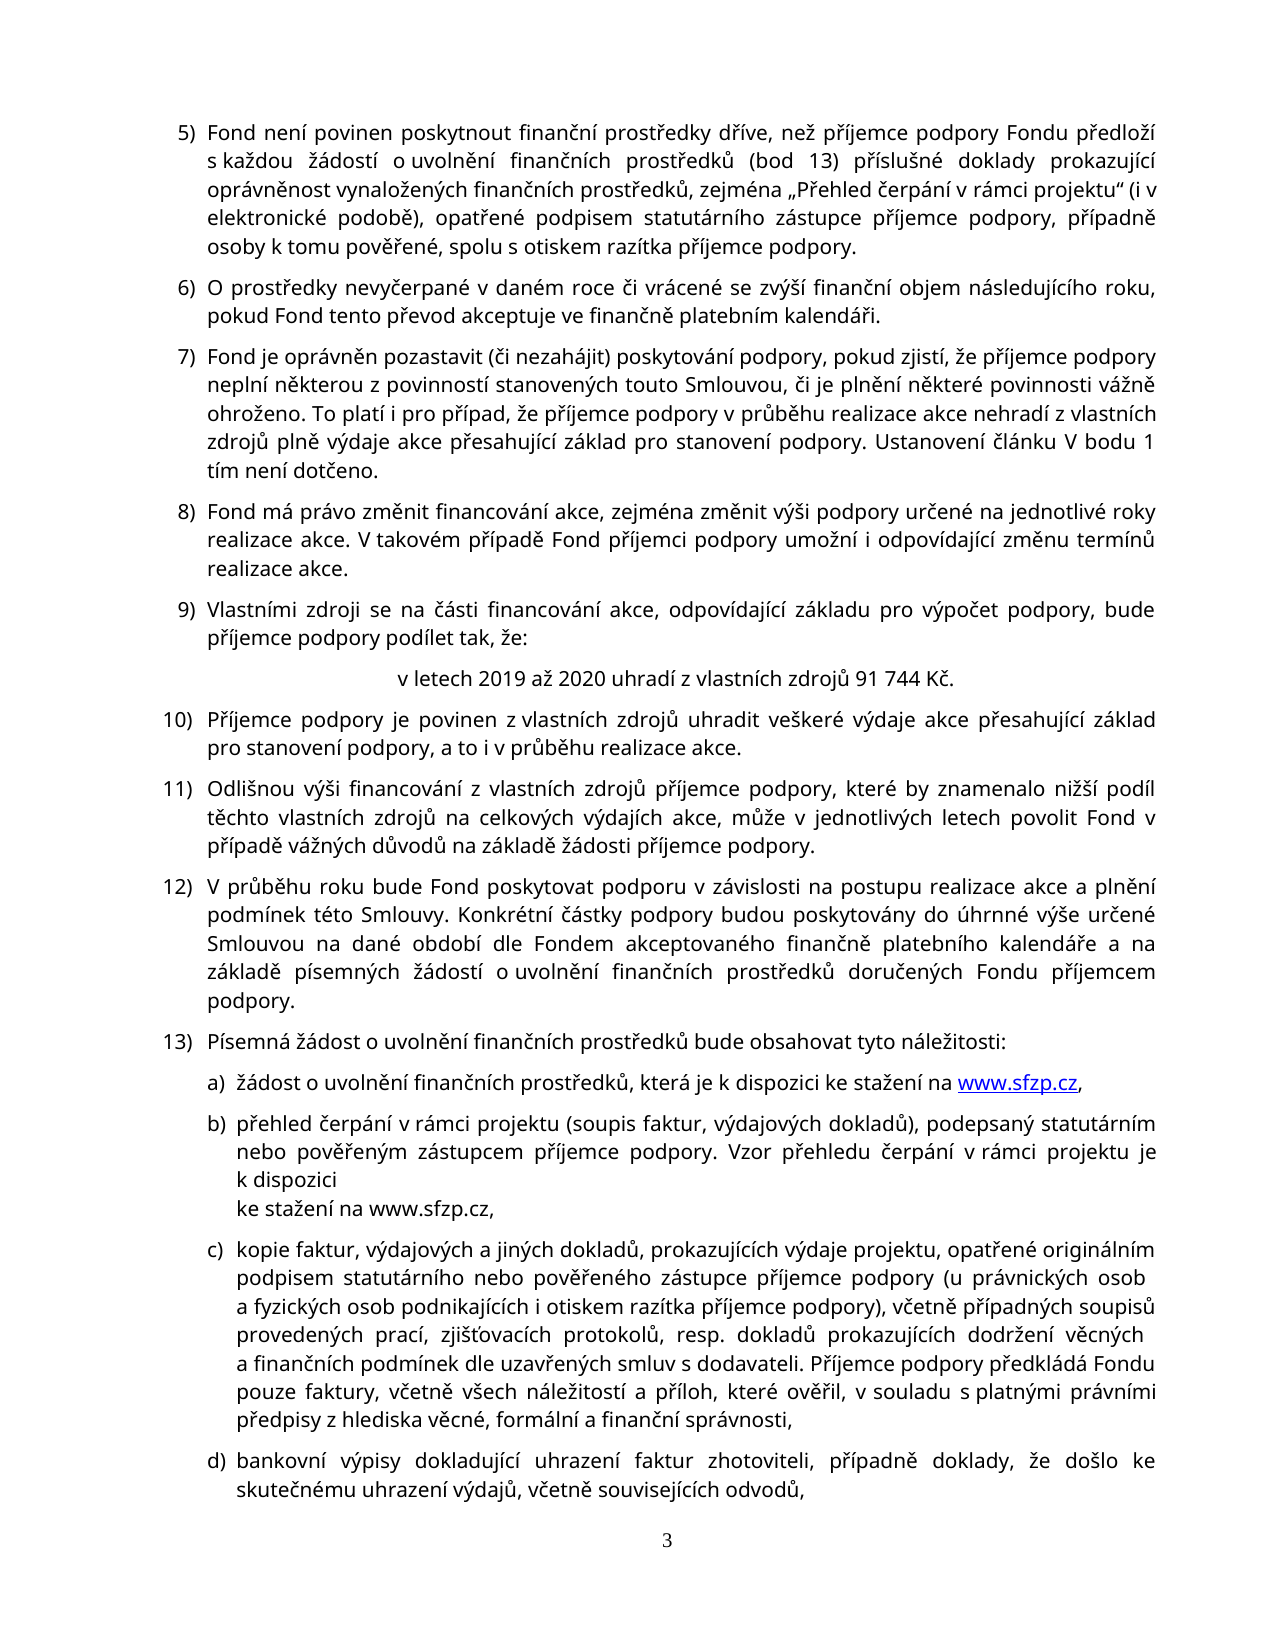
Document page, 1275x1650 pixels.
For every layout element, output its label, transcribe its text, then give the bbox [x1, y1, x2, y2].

list přehled čerpání v rámci projektu (soupis faktur, výdajových dokladů), podepsaný statutárním nebo pověřeným zástupcem příjemce podpory. Vzor přehledu čerpání v rámci projektu je k dispozici ke stažení na www.sfzp.cz, [207, 1109, 1157, 1222]
list Odlišnou výši financování z vlastních zdrojů příjemce podpory, které by znamenalo nižší podíl těchto vlastních zdrojů na celkových výdajích akce, může v jednotlivých letech povolit Fond v případě vážných důvodů na základě žádosti příjemce podpory. [162, 774, 1157, 860]
text v letech 2019 až 2020 uhradí z vlastních zdrojů 91 744 Kč. [162, 664, 1157, 692]
list Příjemce podpory je povinen z vlastních zdrojů uhradit veškeré výdaje akce přesahující základ pro stanovení podpory, a to i v průběhu realizace akce. [162, 705, 1157, 762]
list V průběhu roku bude Fond poskytovat podporu v závislosti na postupu realizace akce a plnění podmínek této Smlouvy. Konkrétní částky podpory budou poskytovány do úhrnné výše určené Smlouvou na dané období dle Fondem akceptovaného finančně platebního kalendáře a na základě písemných žádostí o uvolnění finančních prostředků doručených Fondu příjemcem podpory. [162, 872, 1157, 1014]
list Fond není povinen poskytnout finanční prostředky dříve, než příjemce podpory Fondu předloží s každou žádostí o uvolnění finančních prostředků (bod 13) příslušné doklady prokazující oprávněnost vynaložených finančních prostředků, zejména „Přehled čerpání v rámci projektu“ (i v elektronické podobě), opatřené podpisem statutárního zástupce příjemce podpory, případně osoby k tomu pověřené, spolu s otiskem razítka příjemce podpory. [177, 118, 1157, 260]
list bankovní výpisy dokladující uhrazení faktur zhotoviteli, případně doklady, že došlo ke skutečnému uhrazení výdajů, včetně souvisejících odvodů, [207, 1447, 1157, 1503]
list O prostředky nevyčerpané v daném roce či vrácené se zvýší finanční objem následujícího roku, pokud Fond tento převod akceptuje ve finančně platebním kalendáři. [177, 273, 1157, 330]
list Písemná žádost o uvolnění finančních prostředků bude obsahovat tyto náležitosti: [162, 1027, 1157, 1055]
list Fond je oprávněn pozastavit (či nezahájit) poskytování podpory, pokud zjistí, že příjemce podpory neplní některou z povinností stanovených touto Smlouvou, či je plnění některé povinnosti vážně ohroženo. To platí i pro případ, že příjemce podpory v průběhu realizace akce nehradí z vlastních zdrojů plně výdaje akce přesahující základ pro stanovení podpory. Ustanovení článku V bodu 1 tím není dotčeno. [177, 342, 1157, 484]
list Vlastními zdroji se na části financování akce, odpovídající základu pro výpočet podpory, bude příjemce podpory podílet tak, že: [177, 595, 1157, 652]
list kopie faktur, výdajových a jiných dokladů, prokazujících výdaje projektu, opatřené originálním podpisem statutárního nebo pověřeného zástupce příjemce podpory (u právnických osob a fyzických osob podnikajících i otiskem razítka příjemce podpory), včetně případných soupisů provedených prací, zjišťovacích protokolů, resp. dokladů prokazujících dodržení věcných a finančních podmínek dle uzavřených smluv s dodavateli. Příjemce podpory předkládá Fondu pouze faktury, včetně všech náležitostí a příloh, které ověřil, v souladu s platnými právními předpisy z hlediska věcné, formální a finanční správnosti, [207, 1235, 1157, 1434]
list žádost o uvolnění finančních prostředků, která je k dispozici ke stažení na www.sfzp.cz, [207, 1068, 1157, 1096]
list Fond má právo změnit financování akce, zejména změnit výši podpory určené na jednotlivé roky realizace akce. V takovém případě Fond příjemci podpory umožní i odpovídající změnu termínů realizace akce. [177, 497, 1157, 582]
